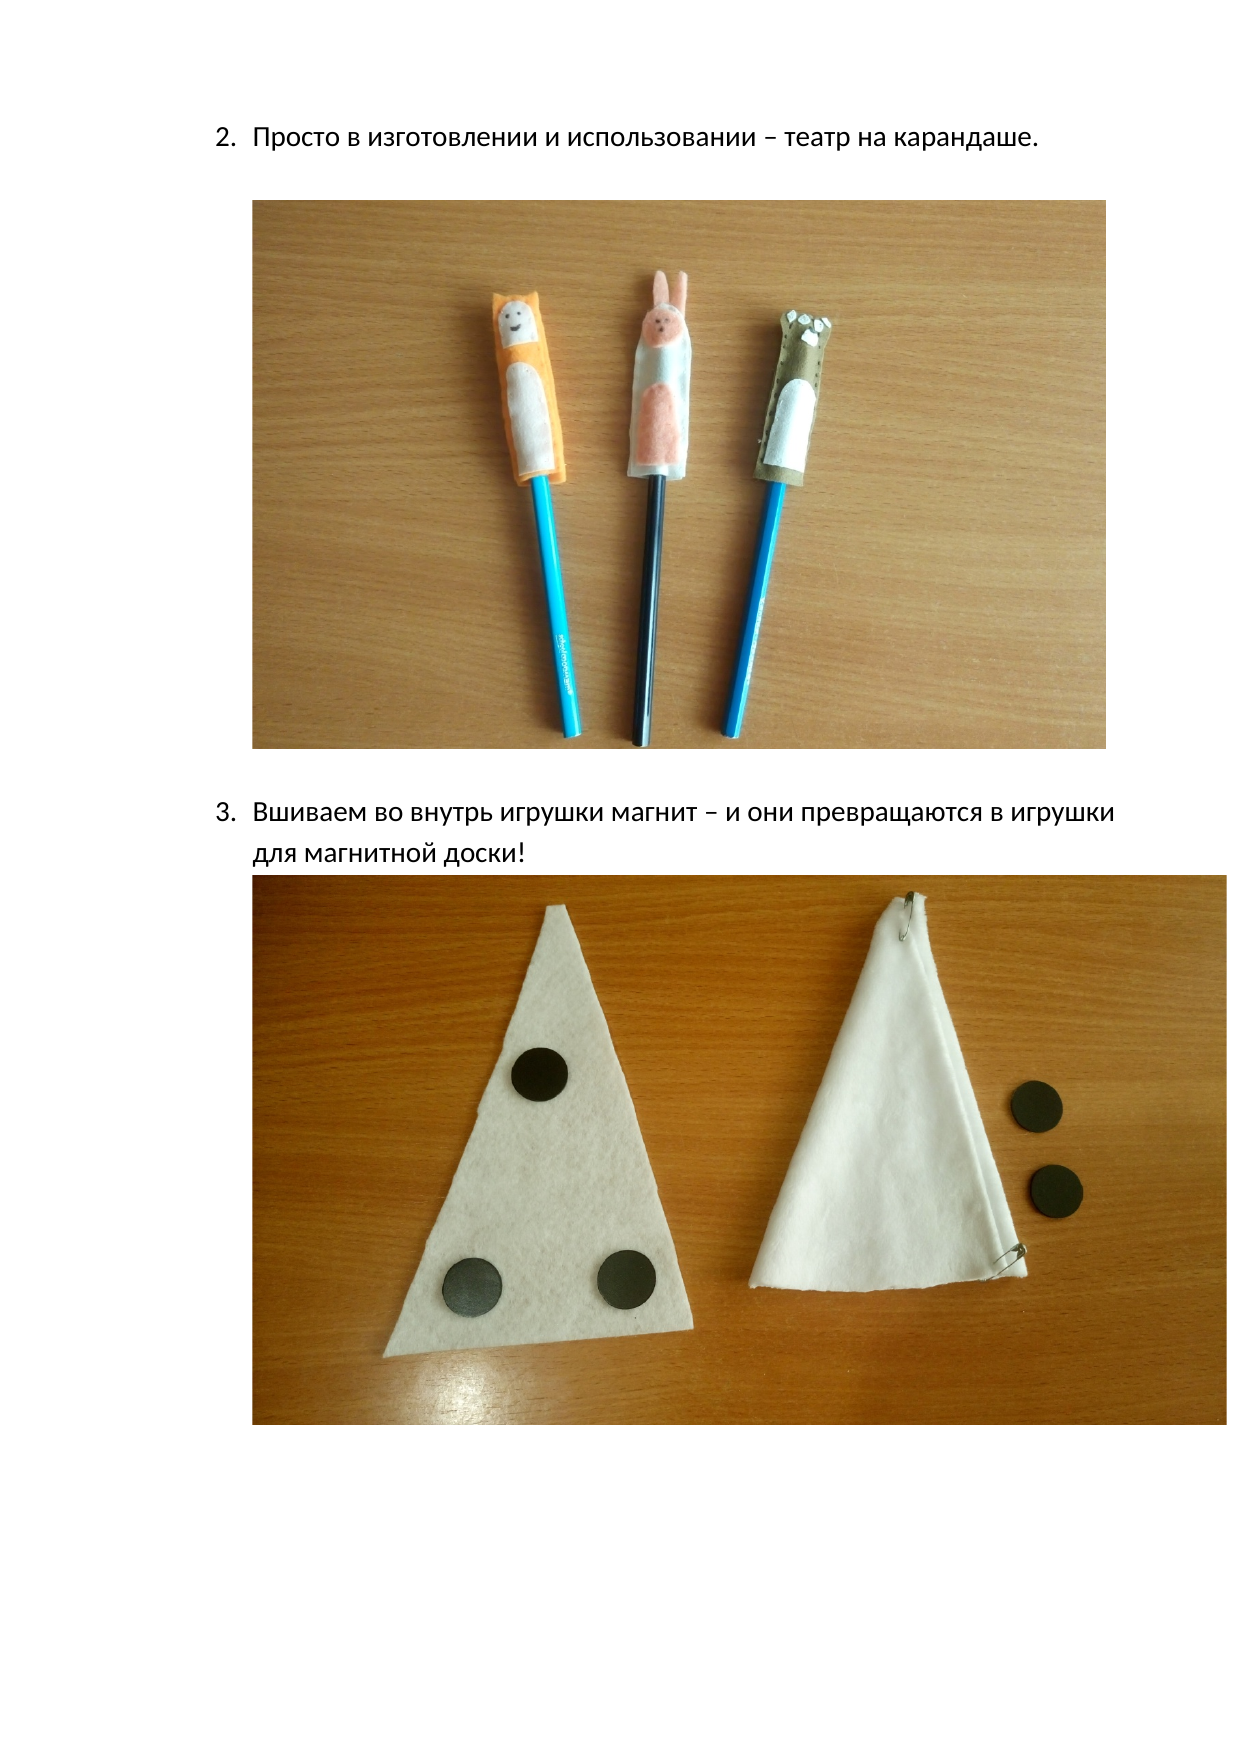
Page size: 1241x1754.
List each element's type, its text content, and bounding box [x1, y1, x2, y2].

list Вшиваем во внутрь игрушки магнит – и они превращаются в игрушки для магнитной доски! [215, 793, 1152, 870]
picture [252, 200, 1106, 749]
picture [252, 875, 1227, 1425]
list Просто в изготовлении и использовании – театр на карандаше. [215, 118, 1152, 154]
